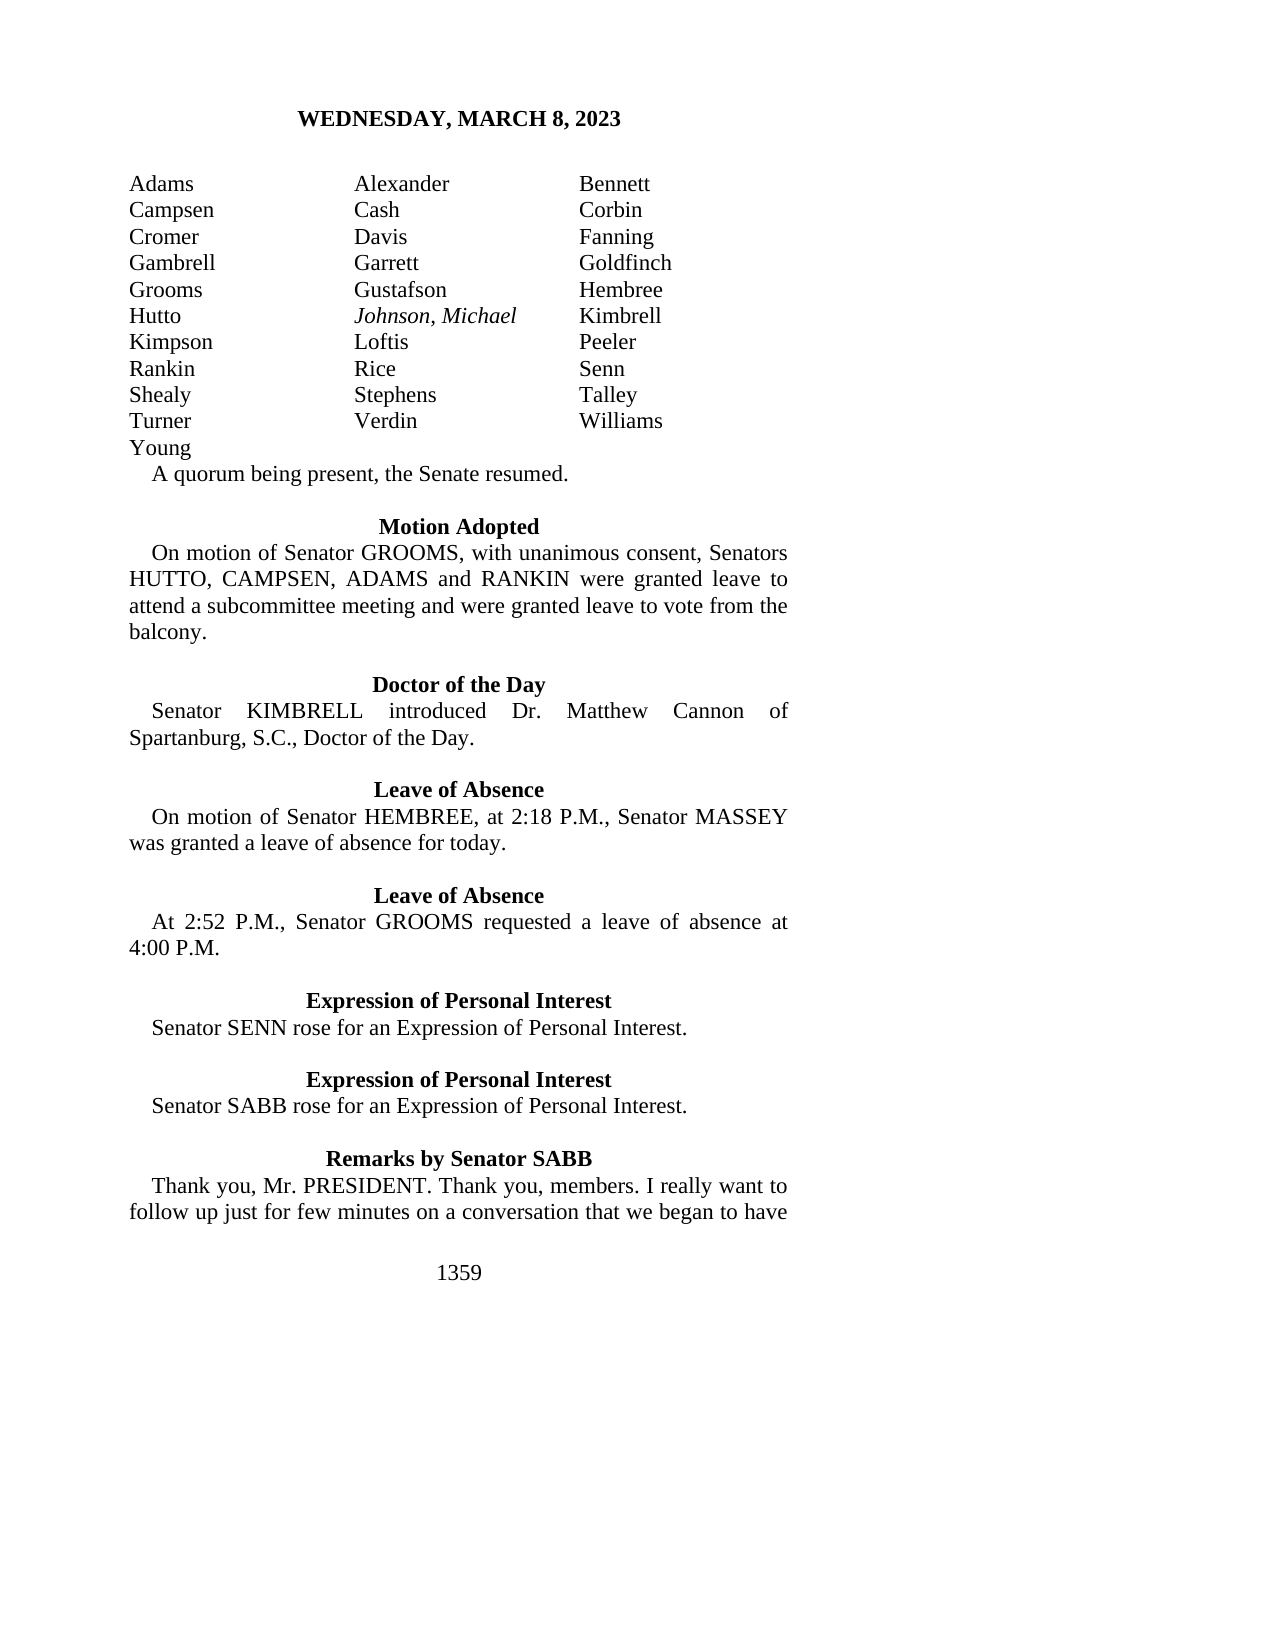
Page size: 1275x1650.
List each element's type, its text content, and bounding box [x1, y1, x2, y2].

text Leave of Absence [129, 882, 789, 908]
text On motion of Senator GROOMS, with unanimous consent, Senators HUTTO, CAMPSEN, ADAMS and RANKIN were granted leave to attend a subcommittee meeting and were granted leave to vote from the balcony. [129, 539, 789, 644]
text Rankin Rice Senn [129, 355, 789, 381]
text Senator SENN rose for an Expression of Personal Interest. [129, 1013, 789, 1040]
text Gambrell Garrett Goldfinch [129, 249, 789, 276]
text Grooms Gustafson Hembree [129, 276, 789, 302]
text Hutto Johnson, Michael Kimbrell [129, 302, 789, 328]
text Motion Adopted [129, 513, 789, 539]
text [129, 1172, 789, 1224]
text A quorum being present, the Senate resumed. [129, 460, 789, 486]
text Leave of Absence [129, 776, 789, 803]
text Young [129, 434, 789, 460]
text Turner Verdin Williams [129, 407, 789, 434]
text At 2:52 P.M., Senator GROOMS requested a leave of absence at 4:00 P.M. [129, 908, 789, 961]
text On motion of Senator HEMBREE, at 2:18 P.M., Senator MASSEY was granted a leave of absence for today. [129, 803, 789, 855]
text Kimpson Loftis Peeler [129, 328, 789, 355]
text Senator SABB rose for an Expression of Personal Interest. [129, 1093, 789, 1119]
text Expression of Personal Interest [129, 1066, 789, 1093]
text Cromer Davis Fanning [129, 223, 789, 249]
text Shealy Stephens Talley [129, 381, 789, 407]
text Campsen Cash Corbin [129, 197, 789, 223]
text Senator KIMBRELL introduced Dr. Matthew Cannon of Spartanburg, S.C., Doctor of the Day. [129, 697, 789, 750]
text Adams Alexander Bennett [129, 170, 789, 197]
text Doctor of the Day [129, 671, 789, 697]
text Remarks by Senator SABB [129, 1145, 789, 1172]
text Expression of Personal Interest [129, 987, 789, 1013]
